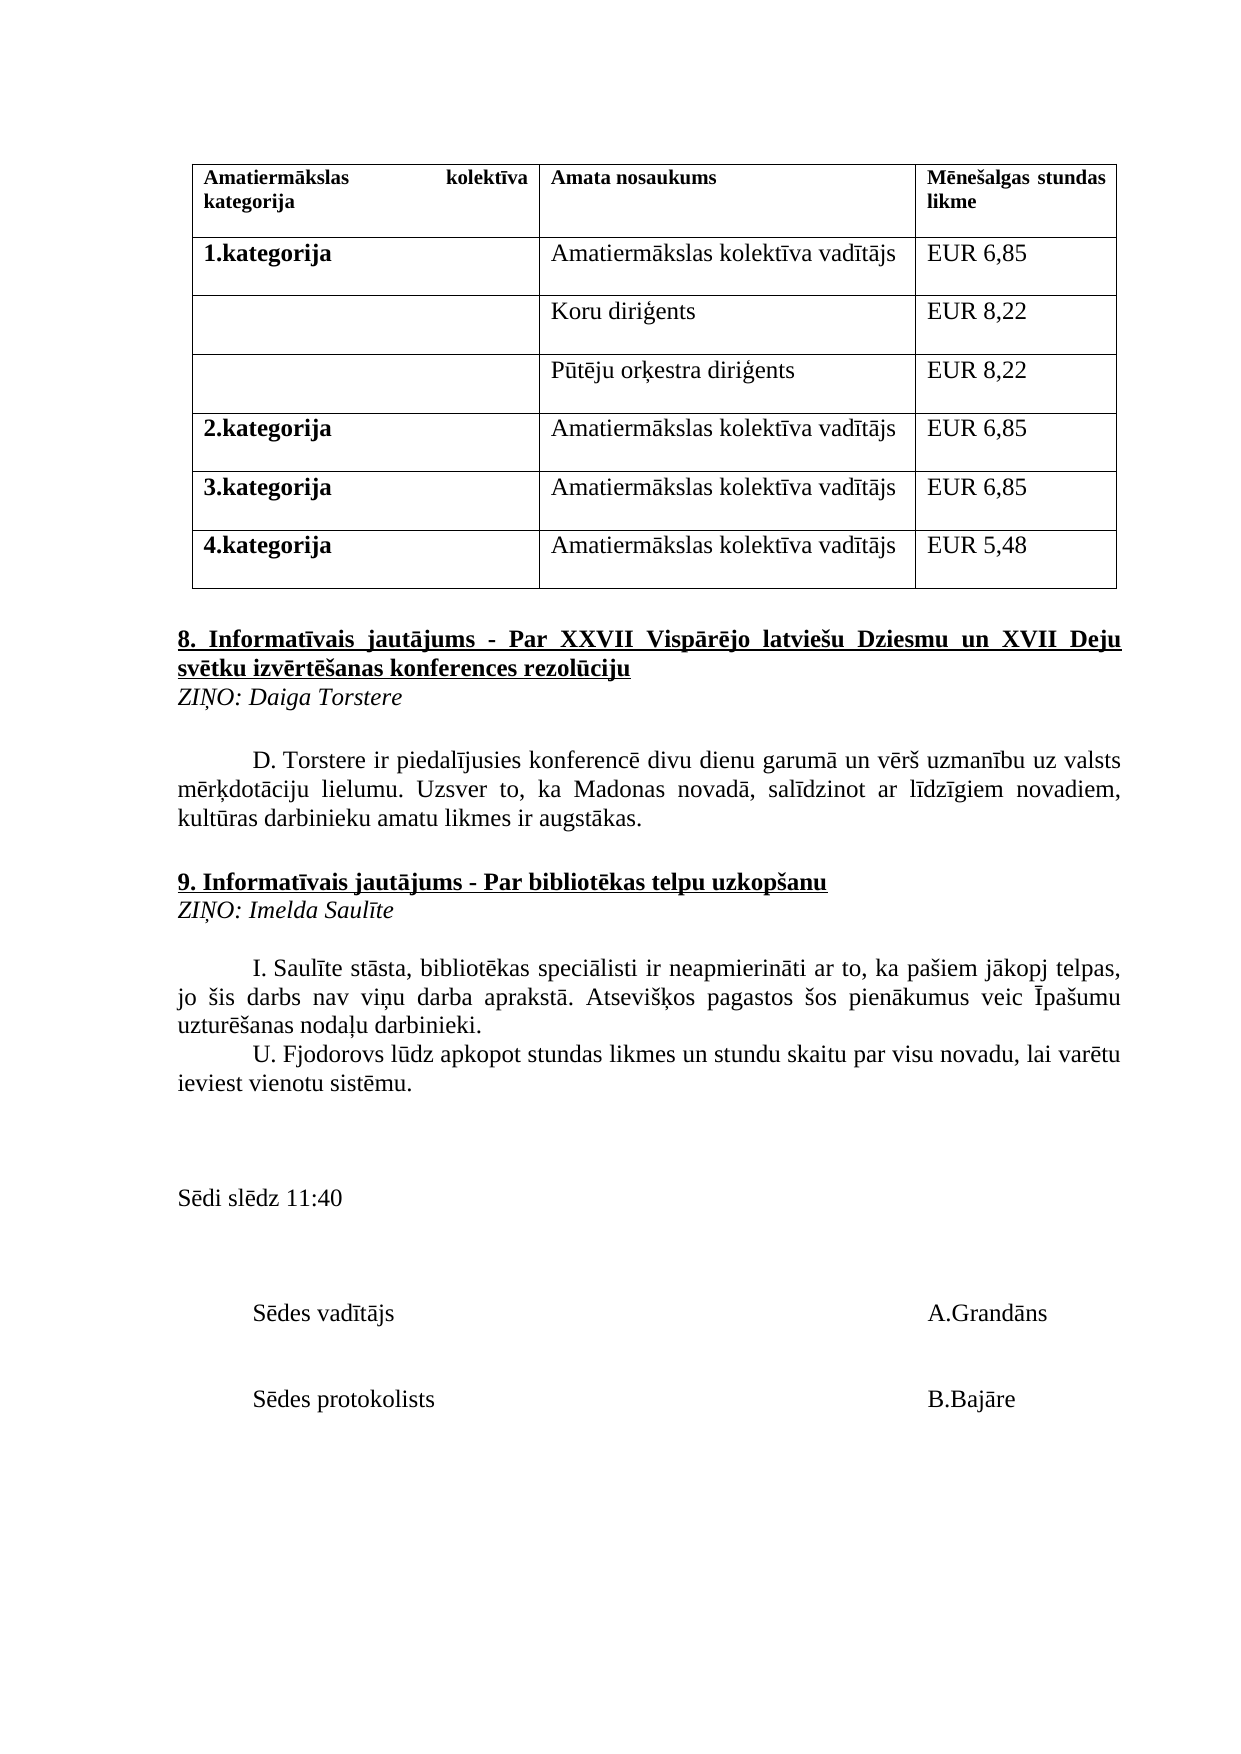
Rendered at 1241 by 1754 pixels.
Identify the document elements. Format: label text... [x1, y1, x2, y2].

table_cell 4.kategorija [193, 531, 539, 588]
text ZIŅO: Imelda Saulīte [177, 895, 1122, 924]
text 8. Informatīvais jautājums - Par XXVII Vispārējo latviešu Dziesmu un XVII Deju svētku izvērtēšanas konferences rezolūciju [177, 624, 1122, 649]
text D. Torstere ir piedalījusies konferencē divu dienu garumā un vērš uzmanību uz valsts mērķdotāciju lielumu. Uzsver to, ka Madonas novadā, salīdzinot ar līdzīgiem novadiem, kultūras darbinieku amatu likmes ir augstākas. [177, 745, 1122, 832]
table_cell EUR 6,85 [916, 414, 1116, 471]
text Sēdes protokolists B.Bajāre [177, 1384, 1122, 1413]
table_cell EUR 6,85 [916, 472, 1116, 529]
table_cell [193, 296, 539, 354]
table_cell Amatiermākslas kolektīva vadītājs [540, 414, 915, 471]
table_header Mēnešalgas stundas likme [916, 165, 1116, 237]
table_cell Pūtēju orķestra diriģents [540, 355, 915, 412]
text U. Fjodorovs lūdz apkopot stundas likmes un stundu skaitu par visu novadu, lai varētu ieviest vienotu sistēmu. [177, 1039, 1122, 1097]
table_cell EUR 8,22 [916, 355, 1116, 412]
table_cell 1.kategorija [193, 238, 539, 295]
text Sēdi slēdz 11:40 [177, 1183, 1122, 1212]
table_cell Amatiermākslas kolektīva vadītājs [540, 238, 915, 295]
table_cell Amatiermākslas kolektīva vadītājs [540, 472, 915, 529]
table_cell 3.kategorija [193, 472, 539, 529]
table_cell EUR 6,85 [916, 238, 1116, 295]
text 9. Informatīvais jautājums - Par bibliotēkas telpu uzkopšanu [177, 867, 1122, 895]
text I. Saulīte stāsta, bibliotēkas speciālisti ir neapmierināti ar to, ka pašiem jākopj telpas, jo šis darbs nav viņu darba aprakstā. Atsevišķos pagastos šos pienākumus veic Īpašumu uzturēšanas nodaļu darbinieki. [177, 953, 1122, 1039]
table_cell [193, 355, 539, 412]
table_cell EUR 5,48 [916, 531, 1116, 588]
table_cell Amatiermākslas kolektīva vadītājs [540, 531, 915, 588]
table_cell EUR 8,22 [916, 296, 1116, 354]
text ZIŅO: Daiga Torstere [177, 682, 1122, 710]
text Sēdes vadītājs A.Grandāns [177, 1298, 1122, 1327]
table_cell 2.kategorija [193, 414, 539, 471]
table_header Amata nosaukums [540, 165, 915, 237]
table_cell Koru diriģents [540, 296, 915, 354]
text 8. Informatīvais jautājums - Par XXVII Vispārējo latviešu Dziesmu un XVII Deju svētku izvērtēšanas konferences rezolūciju [177, 650, 1122, 682]
table_header Amatiermākslas kolektīva kategorija [193, 165, 539, 237]
